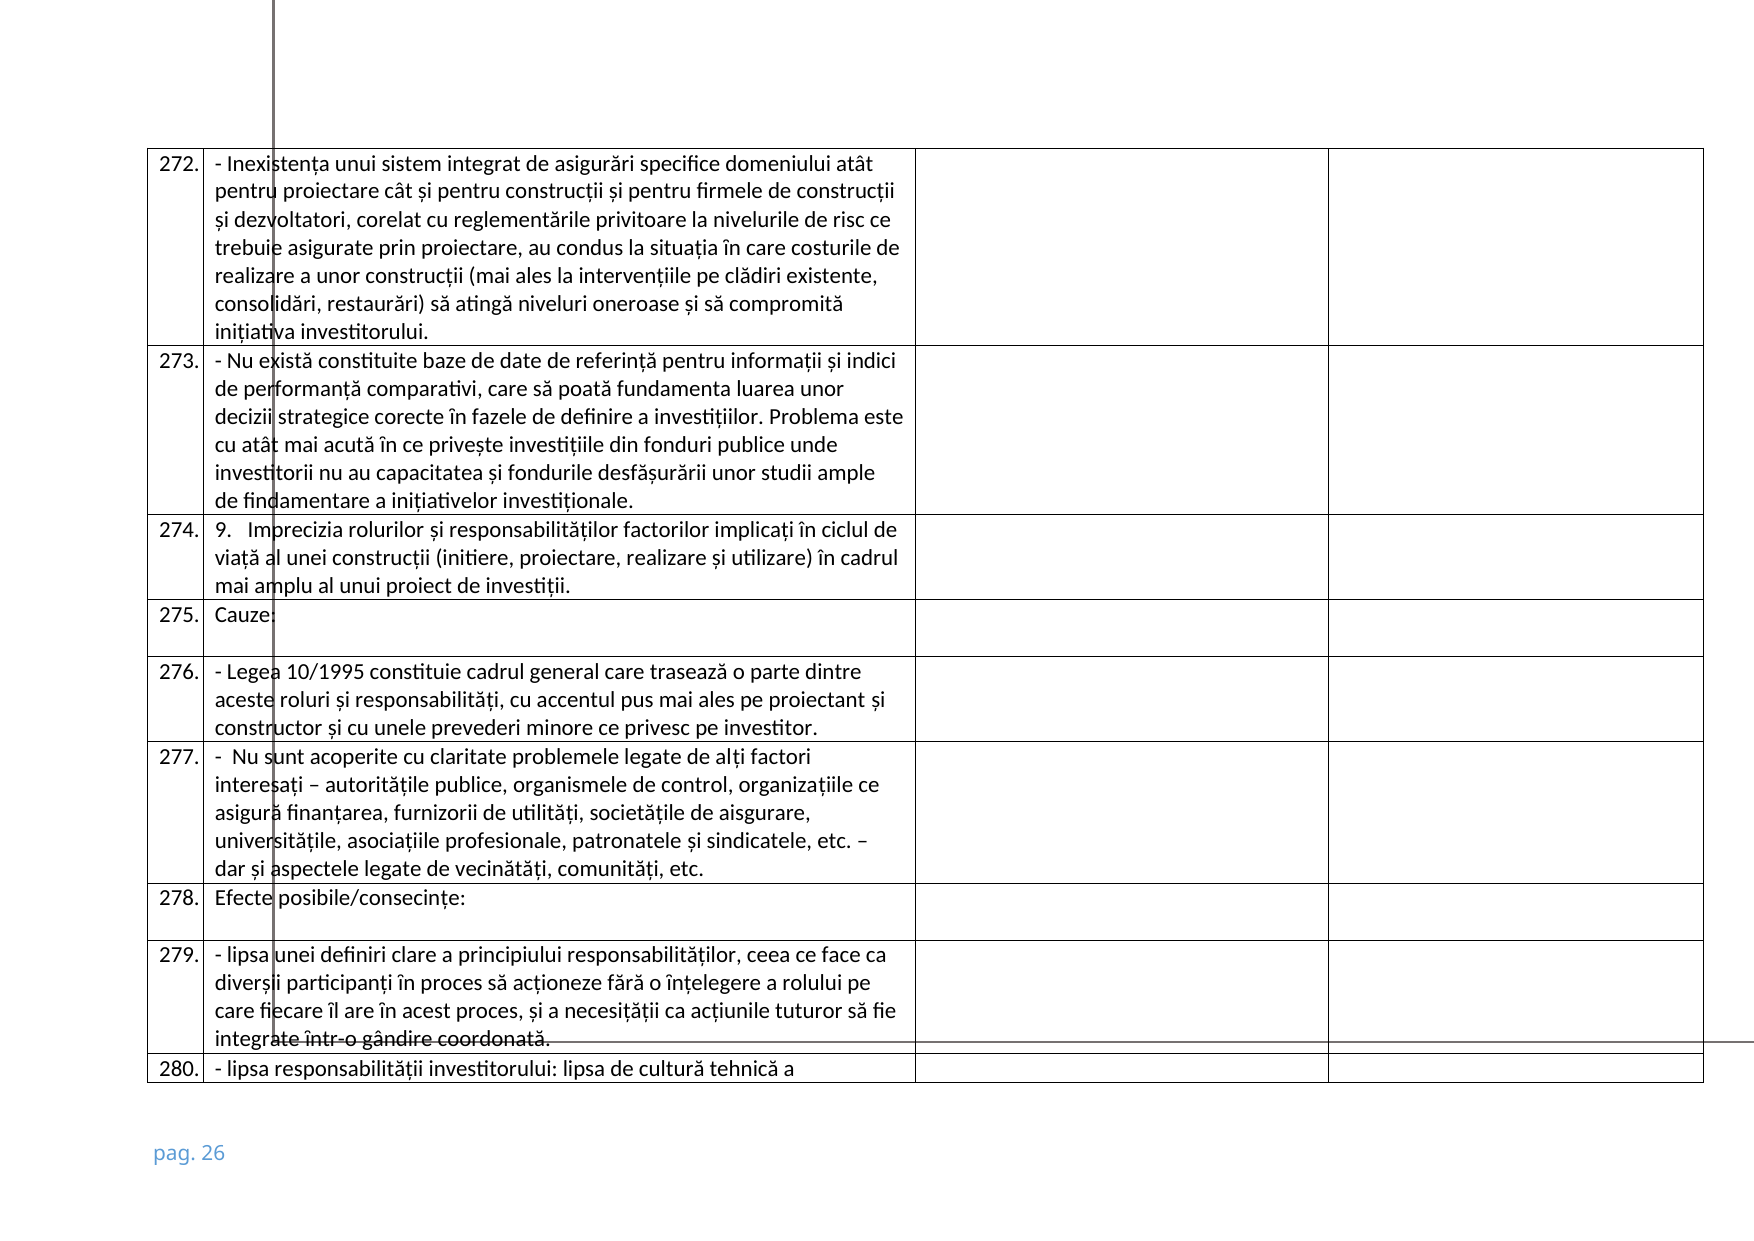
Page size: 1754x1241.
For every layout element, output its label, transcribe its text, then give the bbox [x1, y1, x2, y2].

table_cell 9. Imprecizia rolurilor şi responsabilităţilor factorilor implicați în ciclul de viață al unei construcții (initiere, proiectare, realizare și utilizare) în cadrul mai amplu al unui proiect de investiţii. [204, 515, 915, 599]
table_cell [148, 149, 203, 345]
table_cell Cauze: [204, 600, 915, 656]
table_cell [916, 346, 1328, 514]
table_cell [1329, 149, 1703, 345]
table_cell [1329, 346, 1703, 514]
table_cell [148, 657, 203, 741]
table_cell [916, 515, 1328, 599]
table_cell [916, 1054, 1328, 1082]
table_cell [916, 149, 1328, 345]
table_cell [1329, 1054, 1703, 1082]
table_cell [148, 884, 203, 939]
table_cell [916, 742, 1328, 882]
table_cell [1329, 515, 1703, 599]
table_cell [1329, 742, 1703, 882]
table_cell [916, 600, 1328, 656]
table_cell - Nu sunt acoperite cu claritate problemele legate de alţi factori interesaţi – autorităţile publice, organismele de control, organizaţiile ce asigură finanţarea, furnizorii de utilităţi, societăţile de aisgurare, universităţile, asociaţiile profesionale, patronatele şi sindicatele, etc. – dar şi aspectele legate de vecinătăţi, comunităţi, etc. [204, 742, 915, 882]
table_cell [148, 941, 203, 1053]
table_cell [148, 1054, 203, 1082]
table_cell [1329, 657, 1703, 741]
table_cell [148, 346, 203, 514]
table_cell [1329, 941, 1703, 1053]
table_cell - Inexistența unui sistem integrat de asigurări specifice domeniului atât pentru proiectare cât și pentru construcții și pentru firmele de construcții și dezvoltatori, corelat cu reglementările privitoare la nivelurile de risc ce trebuie asigurate prin proiectare, au condus la situația ȋn care costurile de realizare a unor construcții (mai ales la intervențiile pe clădiri existente, consolidări, restaurări) să atingă niveluri oneroase și să compromită inițiativa investitorului. [204, 149, 915, 345]
table_cell - Legea 10/1995 constituie cadrul general care trasează o parte dintre aceste roluri şi responsabilităţi, cu accentul pus mai ales pe proiectant şi constructor şi cu unele prevederi minore ce privesc pe investitor. [204, 657, 915, 741]
table_cell [1329, 884, 1703, 939]
table_cell [148, 742, 203, 882]
table_cell [148, 600, 203, 656]
table_cell - Nu există constituite baze de date de referință pentru informații și indici de performanță comparativi, care să poată fundamenta luarea unor decizii strategice corecte ȋn fazele de definire a investițiilor. Problema este cu atât mai acută ȋn ce privește investițiile din fonduri publice unde investitorii nu au capacitatea și fondurile desfășurării unor studii ample de findamentare a inițiativelor investiționale. [204, 346, 915, 514]
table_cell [204, 1054, 915, 1082]
table_cell [148, 515, 203, 599]
table_cell Efecte posibile/consecinţe: [204, 884, 915, 939]
table_cell - lipsa unei definiri clare a principiului responsabilităților, ceea ce face ca diverșii participanți ȋn proces să acționeze fără o ȋnțelegere a rolului pe care fiecare ȋl are ȋn acest proces, și a necesițății ca acțiunile tuturor să fie integrate ȋntr-o gândire coordonată. [204, 941, 915, 1053]
table_cell [1329, 600, 1703, 656]
table_cell [916, 657, 1328, 741]
table_cell [916, 941, 1328, 1053]
table_cell [916, 884, 1328, 939]
